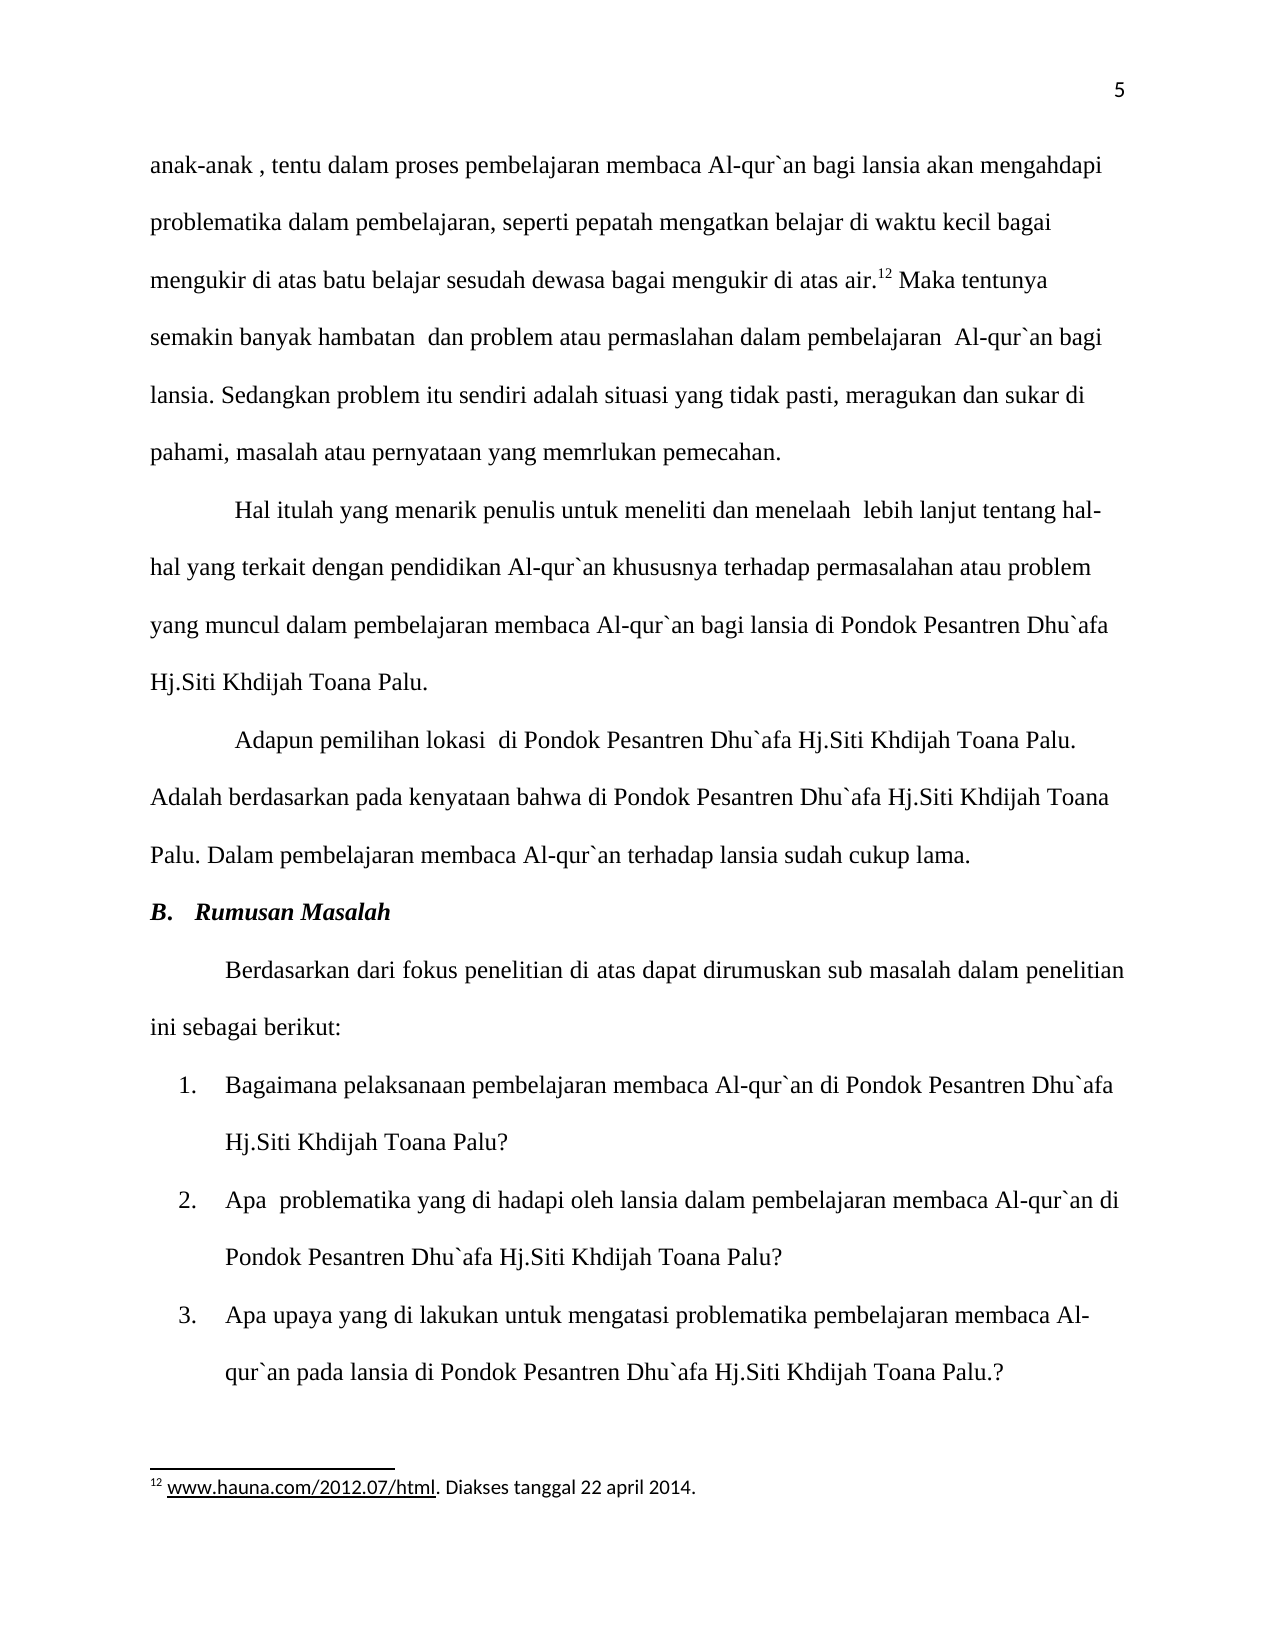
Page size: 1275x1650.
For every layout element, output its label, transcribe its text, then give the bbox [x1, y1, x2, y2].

text B. Rumusan Masalah [150, 897, 1125, 926]
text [150, 150, 1125, 466]
list Apa upaya yang di lakukan untuk mengatasi problematika pembelajaran membaca Al-qur`an pada lansia di Pondok Pesantren Dhu`afa Hj.Siti Khdijah Toana Palu.? [178, 1300, 1125, 1386]
text Adapun pemilihan lokasi di Pondok Pesantren Dhu`afa Hj.Siti Khdijah Toana Palu. Adalah berdasarkan pada kenyataan bahwa di Pondok Pesantren Dhu`afa Hj.Siti Khdijah Toana Palu. Dalam pembelajaran membaca Al-qur`an terhadap lansia sudah cukup lama. [150, 725, 1125, 869]
list Apa problematika yang di hadapi oleh lansia dalam pembelajaran membaca Al-qur`an di Pondok Pesantren Dhu`afa Hj.Siti Khdijah Toana Palu? [178, 1185, 1125, 1271]
text Berdasarkan dari fokus penelitian di atas dapat dirumuskan sub masalah dalam penelitian ini sebagai berikut: [150, 955, 1125, 1041]
list Bagaimana pelaksanaan pembelajaran membaca Al-qur`an di Pondok Pesantren Dhu`afa Hj.Siti Khdijah Toana Palu? [178, 1070, 1125, 1156]
text Hal itulah yang menarik penulis untuk meneliti dan menelaah lebih lanjut tentang hal-hal yang terkait dengan pendidikan Al-qur`an khususnya terhadap permasalahan atau problem yang muncul dalam pembelajaran membaca Al-qur`an bagi lansia di Pondok Pesantren Dhu`afa Hj.Siti Khdijah Toana Palu. [150, 495, 1125, 696]
